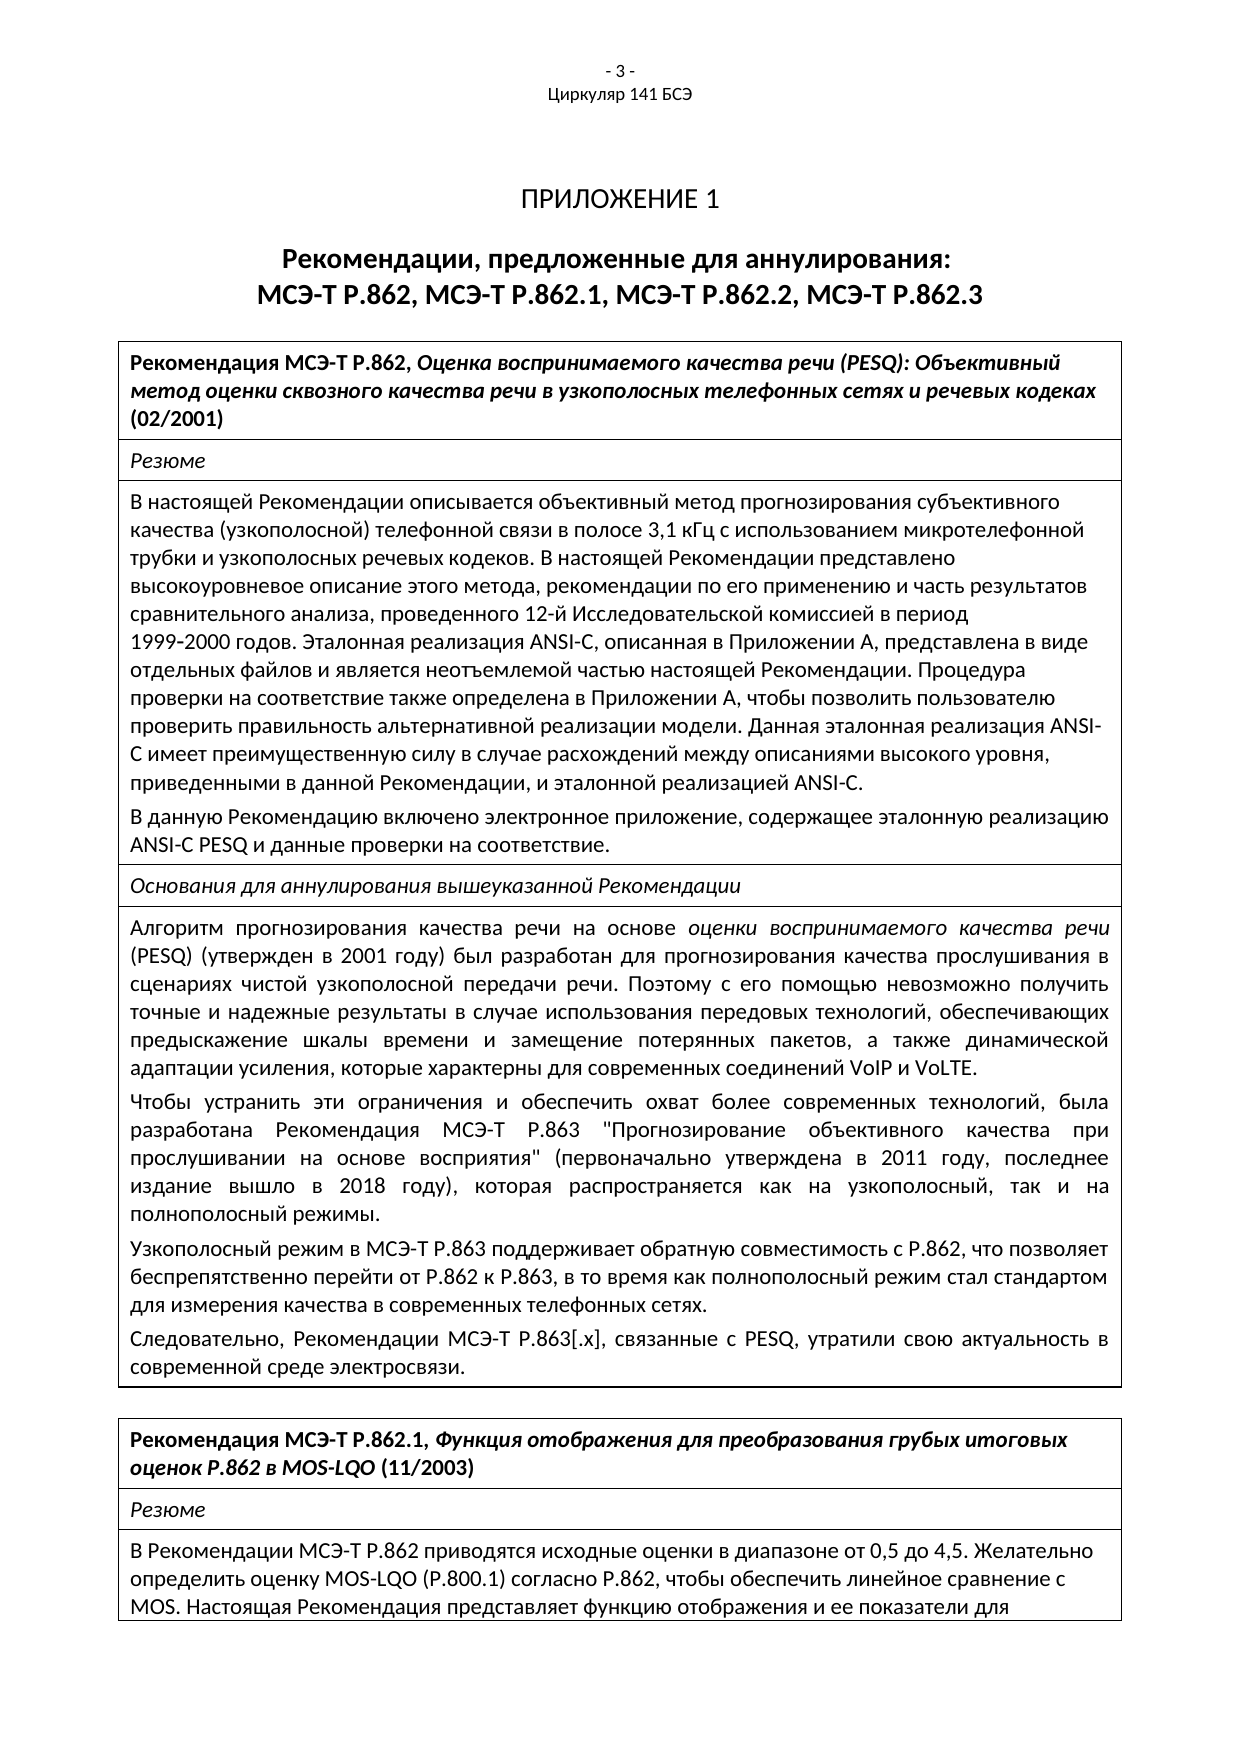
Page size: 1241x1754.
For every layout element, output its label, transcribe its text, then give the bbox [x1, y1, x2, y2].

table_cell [119, 1530, 1121, 1620]
table_cell Резюме [119, 1489, 1121, 1529]
table_cell Алгоритм прогнозирования качества речи на основе оценки воспринимаемого качества речи (PESQ) (утвержден в 2001 году) был разработан для прогнозирования качества прослушивания в сценариях чистой узкополосной передачи речи. Поэтому с его помощью невозможно получить точные и надежные результаты в случае использования передовых технологий, обеспечивающих предыскажение шкалы времени и замещение потерянных пакетов, а также динамической адаптации усиления, которые характерны для современных соединений VoIP и VoLTE. Чтобы устранить эти ограничения и обеспечить охват более современных технологий, была разработана Рекомендация МСЭ-T P.863 "Прогнозирование объективного качества при прослушивании на основе восприятия" (первоначально утверждена в 2011 году, последнее издание вышло в 2018 году), которая распространяется как на узкополосный, так и на полнополосный режимы. Узкополосный режим в МСЭ-Т P.863 поддерживает обратную совместимость с P.862, что позволяет беспрепятственно перейти от P.862 к P.863, в то время как полнополосный режим стал стандартом для измерения качества в современных телефонных сетях. Следовательно, Рекомендации МСЭ-T P.863[.x], связанные с PESQ, утратили свою актуальность в современной среде электросвязи. [119, 907, 1121, 1386]
table_cell Основания для аннулирования вышеуказанной Рекомендации [119, 865, 1121, 906]
table_header Рекомендация МСЭ-Т P.862.1, Функция отображения для преобразования грубых итоговых оценок P.862 в MOS-LQO (11/2003) [119, 1419, 1121, 1487]
text Приложение 1 [118, 180, 1122, 216]
table_header Рекомендация МСЭ-T P.862, Оценка воспринимаемого качества речи (PESQ): Объективный метод оценки сквозного качества речи в узкополосных телефонных сетях и речевых кодеках (02/2001) [119, 342, 1121, 438]
table_cell Резюме [119, 440, 1121, 480]
title Рекомендации, предложенные для аннулирования: МСЭ-T P.862, МСЭ-T P.862.1, МСЭ-T P.862.2, МСЭ-T P.862.3 [118, 241, 1122, 312]
table_cell В настоящей Рекомендации описывается объективный метод прогнозирования субъективного качества (узкополосной) телефонной связи в полосе 3,1 кГц с использованием микротелефонной трубки и узкополосных речевых кодеков. В настоящей Рекомендации представлено высокоуровневое описание этого метода, рекомендации по его применению и часть результатов сравнительного анализа, проведенного 12-й Исследовательской комиссией в период 19992000 годов. Эталонная реализация ANSI-C, описанная в Приложении A, представлена в виде отдельных файлов и является неотъемлемой частью настоящей Рекомендации. Процедура проверки на соответствие также определена в Приложении A, чтобы позволить пользователю проверить правильность альтернативной реализации модели. Данная эталонная реализация ANSI-C имеет преимущественную силу в случае расхождений между описаниями высокого уровня, приведенными в данной Рекомендации, и эталонной реализацией ANSI-C. В данную Рекомендацию включено электронное приложение, содержащее эталонную реализацию ANSI-C PESQ и данные проверки на соответствие. [119, 481, 1121, 864]
